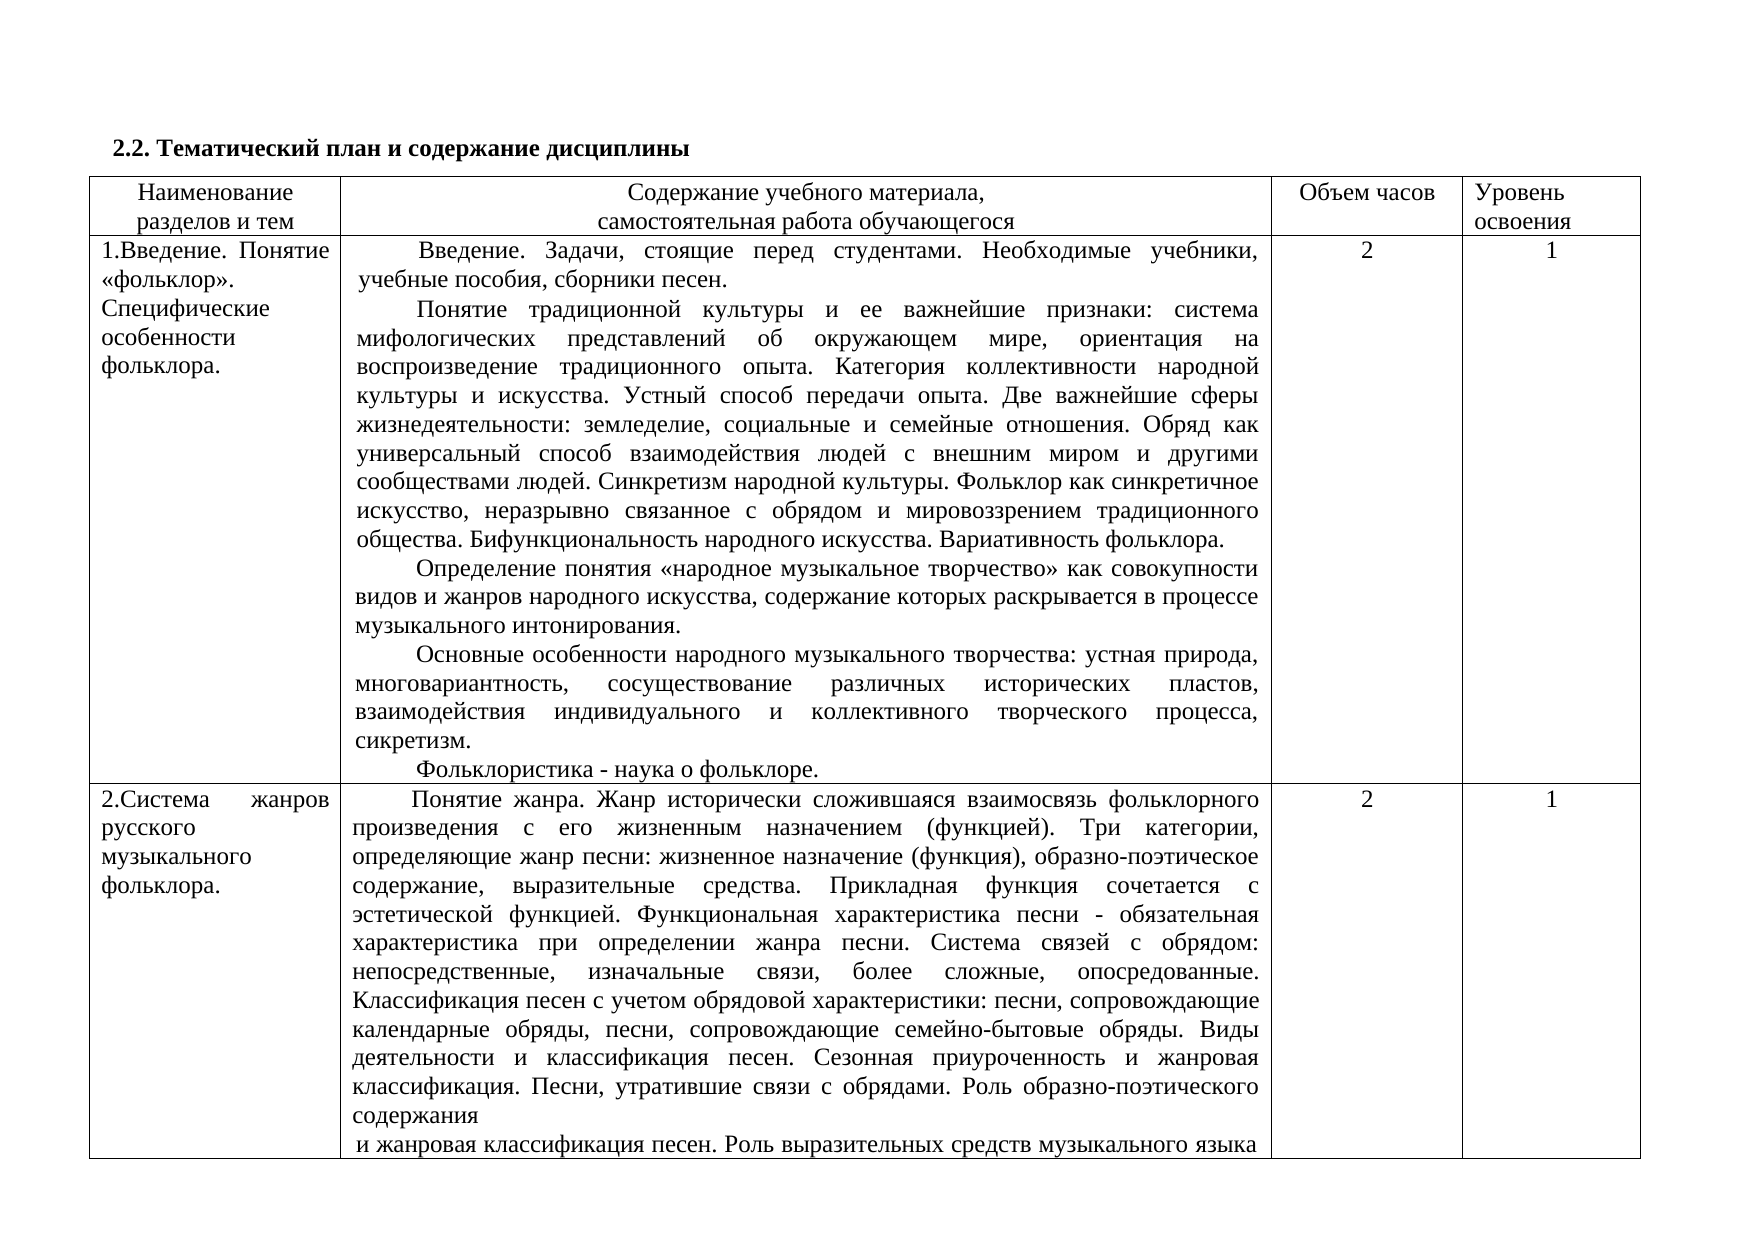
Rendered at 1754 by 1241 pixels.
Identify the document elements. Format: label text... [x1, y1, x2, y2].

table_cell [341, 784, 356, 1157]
table_cell 1.Введение. Понятие «фольклор». Специфические особенности фольклора. [90, 236, 340, 783]
table_header Содержание учебного материала, самостоятельная работа обучающегося [341, 177, 1271, 234]
table_cell 2 1 [1272, 784, 1462, 1157]
table_header Уровень освоения [1463, 177, 1640, 234]
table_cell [90, 784, 340, 1157]
table_cell 2 [1272, 236, 1462, 783]
text 2.2. Тематический план и содержание дисциплины [112, 133, 1604, 162]
table_cell 1 [1463, 784, 1640, 1157]
table_header Объем часов [1272, 177, 1462, 234]
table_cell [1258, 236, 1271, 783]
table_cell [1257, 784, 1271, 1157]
table_cell 1 [1463, 236, 1640, 783]
table_header Наименование разделов и тем [90, 177, 340, 234]
